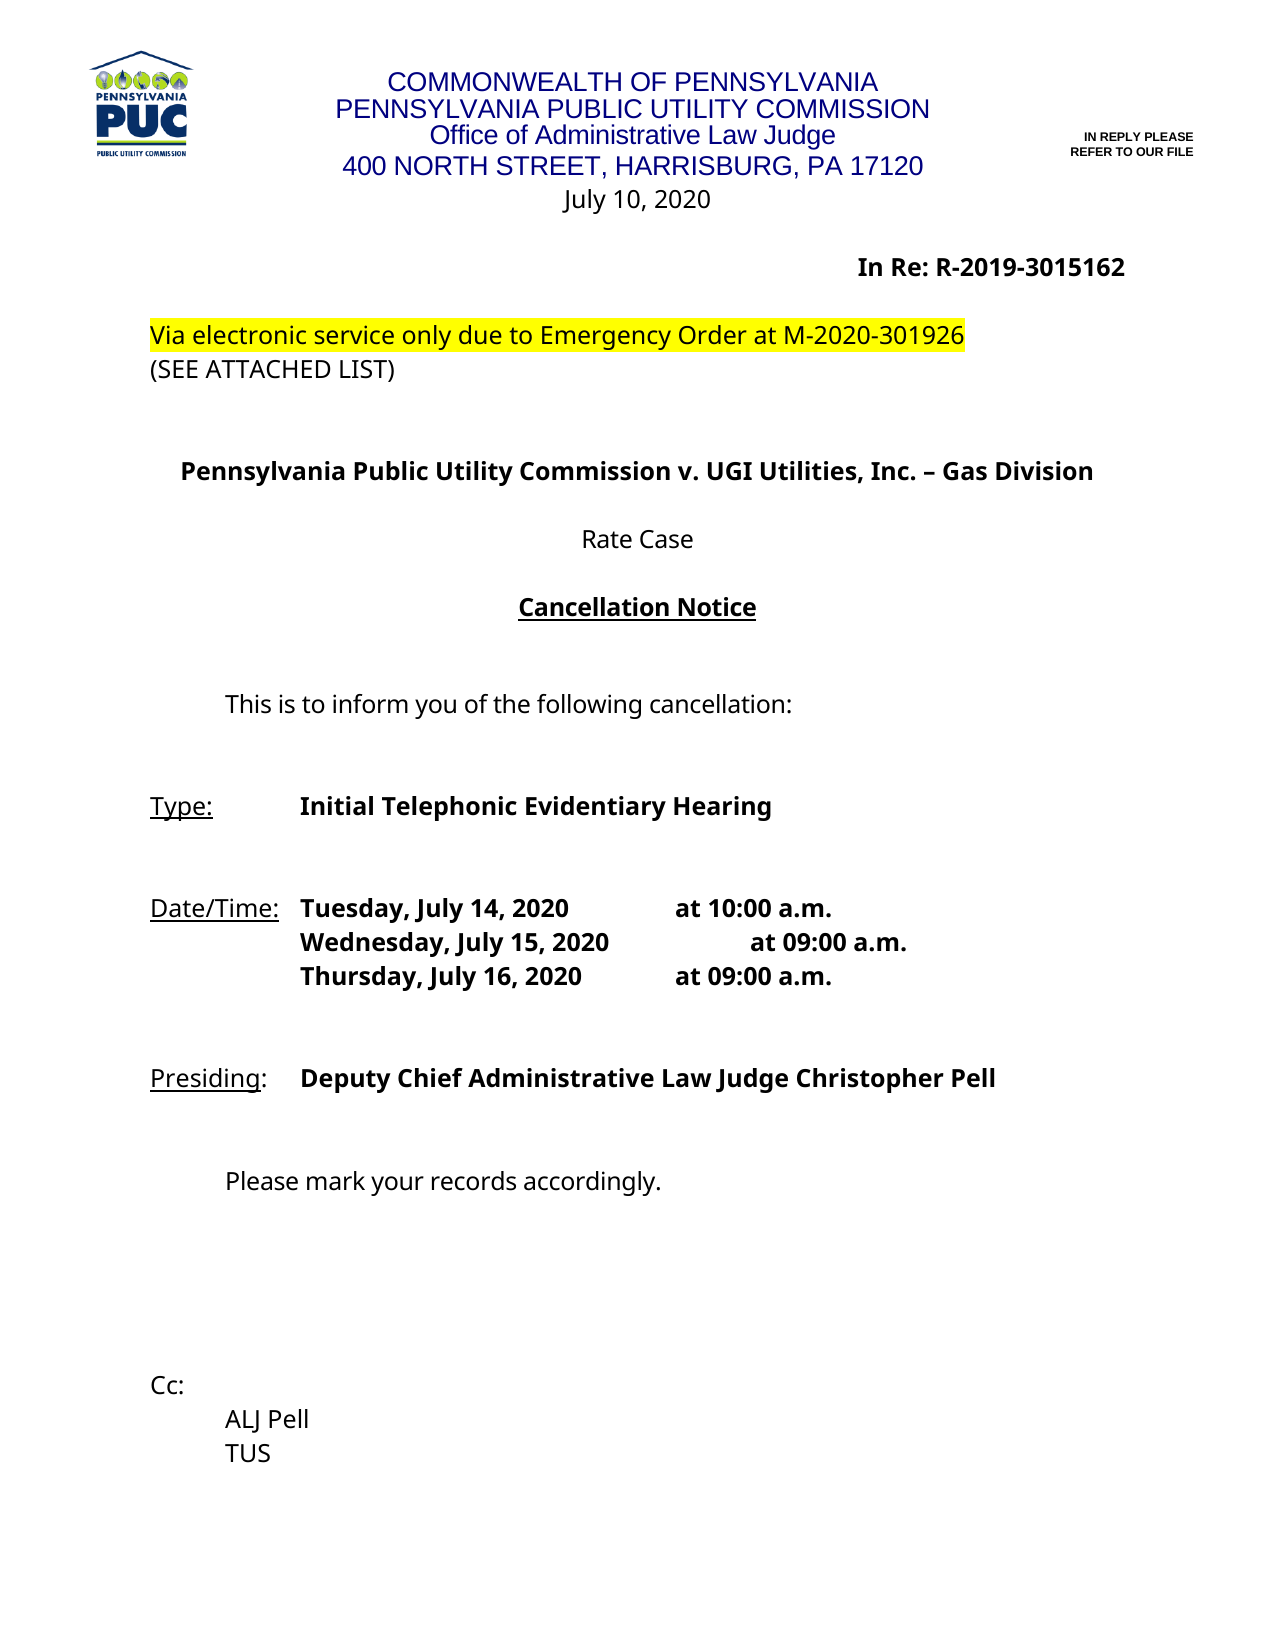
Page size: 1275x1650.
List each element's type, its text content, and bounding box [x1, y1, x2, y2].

text Thursday, July 16, 2020 at 09:00 a.m. [150, 959, 1125, 993]
text Date/Time: Tuesday, July 14, 2020 at 10:00 a.m. [150, 891, 1125, 925]
text Wednesday, July 15, 2020 at 09:00 a.m. [150, 925, 1125, 959]
text Via electronic service only due to Emergency Order at M-2020-301926 [150, 317, 1125, 352]
subtitle Cancellation Notice [150, 590, 1125, 624]
text ALJ Pell [150, 1401, 1125, 1436]
text Rate Case [150, 522, 1125, 556]
text TUS [150, 1436, 1125, 1469]
table_header [70, 44, 212, 181]
text This is to inform you of the following cancellation: [150, 686, 1125, 721]
text In Re: R-2019-3015162 [150, 249, 1125, 283]
text July 10, 2020 [150, 150, 1125, 215]
text Cc: [150, 1367, 1125, 1401]
text Please mark your records accordingly. [150, 1163, 1125, 1197]
text Type: Initial Telephonic Evidentiary Hearing [150, 789, 1125, 823]
text (SEE ATTACHED LIST) [150, 352, 1125, 386]
text Pennsylvania Public Utility Commission v. UGI Utilities, Inc. – Gas Division [150, 454, 1125, 488]
picture [81, 43, 201, 163]
text Presiding: Deputy Chief Administrative Law Judge Christopher Pell [150, 1061, 1125, 1095]
table_header PUBLIC UTILITY COMMISSION Office of Administrative Law Judge 400 NORTH STREET, HARRISBURG, PA 17120 [212, 44, 1053, 181]
table_header IN REPLY PLEASE REFER TO OUR FILE [1054, 44, 1205, 181]
